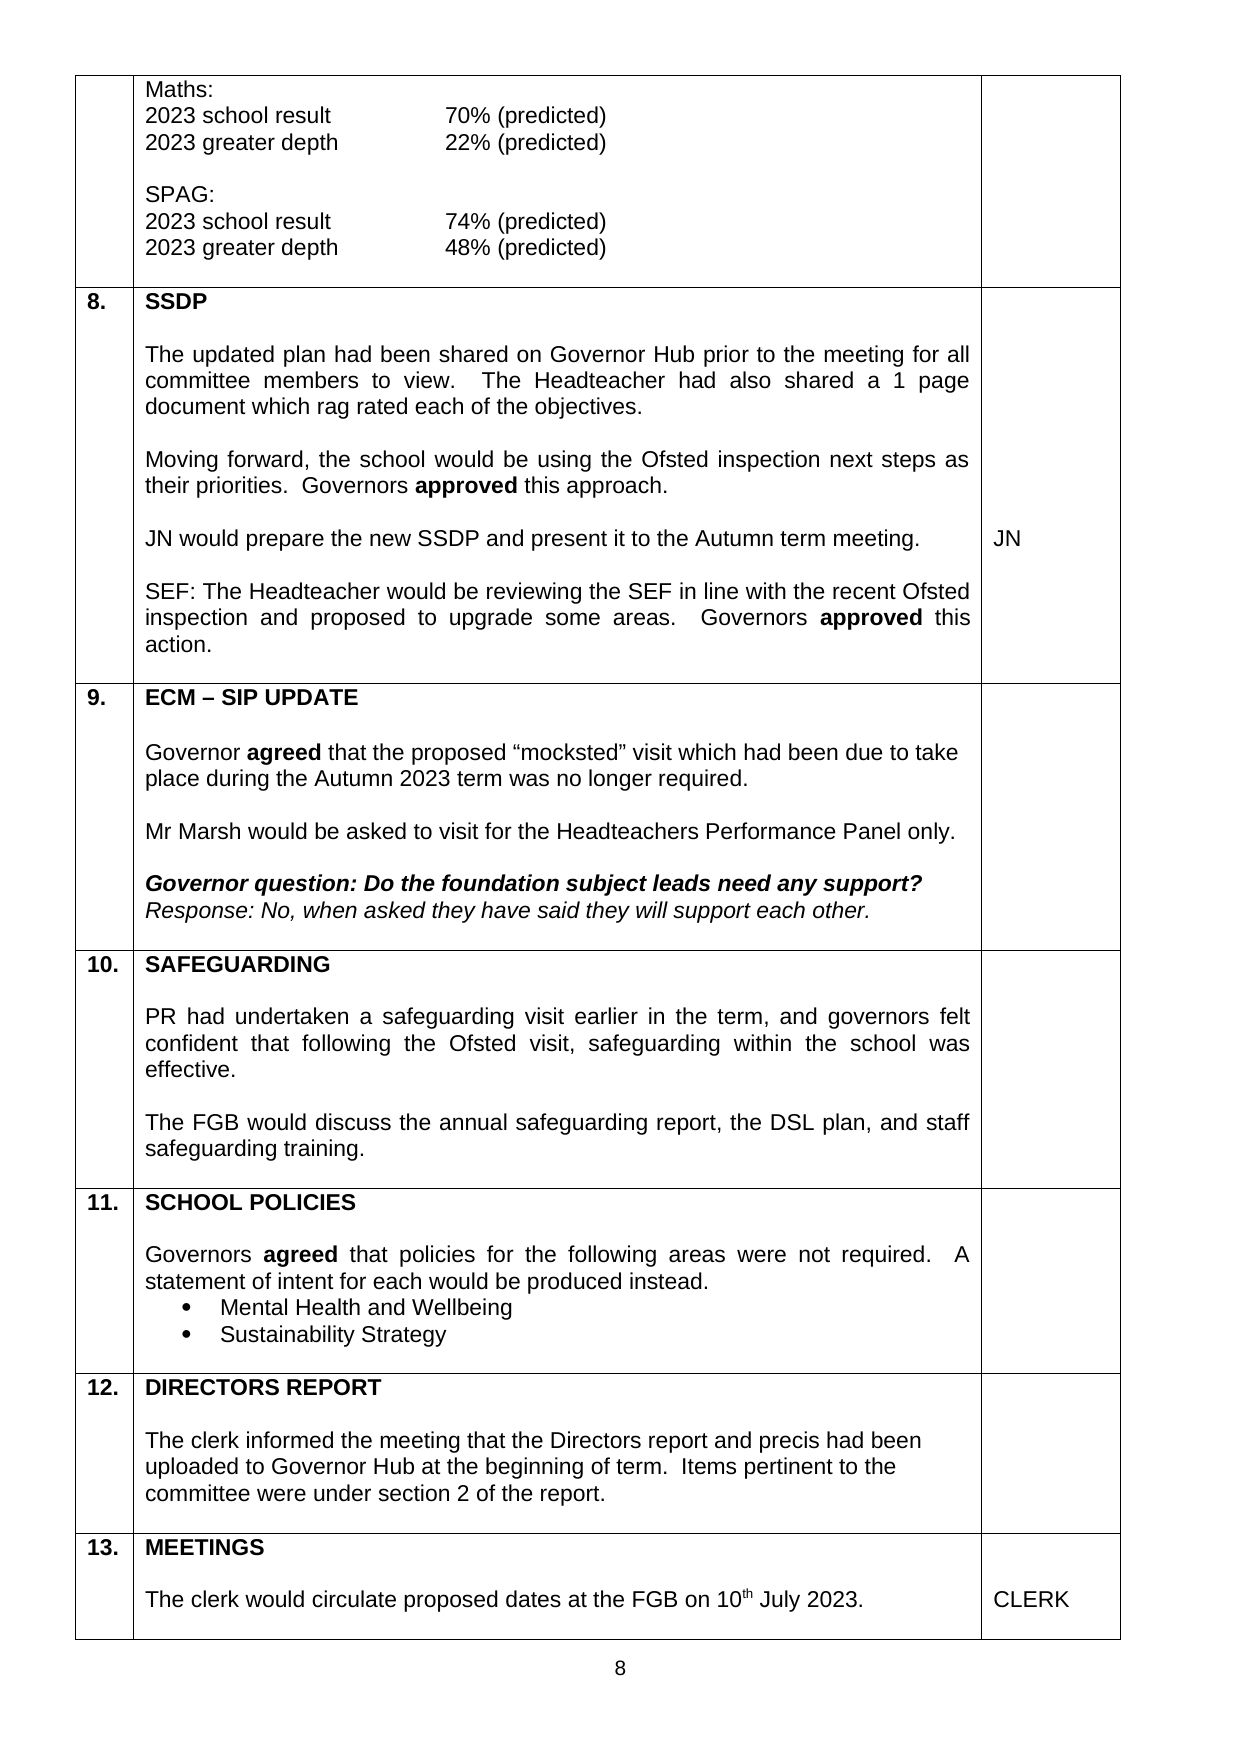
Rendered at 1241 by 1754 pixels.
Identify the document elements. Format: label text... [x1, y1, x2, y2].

table_cell SCHOOL POLICIES Governors agreed that policies for the following areas were not required. A statement of intent for each would be produced instead. Mental Health and Wellbeing Sustainability Strategy [134, 1189, 981, 1373]
table_cell [982, 951, 1120, 1188]
table_cell DIRECTORS REPORT The clerk informed the meeting that the Directors report and precis had been uploaded to Governor Hub at the beginning of term. Items pertinent to the committee were under section 2 of the report. [134, 1374, 981, 1532]
table_cell [76, 288, 133, 683]
table_cell [982, 1374, 1120, 1532]
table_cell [134, 1534, 981, 1639]
table_cell [76, 1189, 133, 1373]
table_cell [76, 684, 133, 949]
table_cell [982, 1189, 1120, 1373]
table_cell [76, 1534, 133, 1639]
table_cell JN [982, 288, 1120, 683]
table_cell [982, 76, 1120, 287]
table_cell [134, 76, 981, 287]
table_cell CLERK [982, 1534, 1120, 1639]
table_cell SSDP The updated plan had been shared on Governor Hub prior to the meeting for all committee members to view. The Headteacher had also shared a 1 page document which rag rated each of the objectives. Moving forward, the school would be using the Ofsted inspection next steps as their priorities. Governors approved this approach. JN would prepare the new SSDP and present it to the Autumn term meeting. SEF: The Headteacher would be reviewing the SEF in line with the recent Ofsted inspection and proposed to upgrade some areas. Governors approved this action. [134, 288, 981, 683]
table_cell [982, 684, 1120, 949]
table_cell ECM – SIP UPDATE Governor agreed that the proposed “mocksted” visit which had been due to take place during the Autumn 2023 term was no longer required. Mr Marsh would be asked to visit for the Headteachers Performance Panel only. Governor question: Do the foundation subject leads need any support? Response: No, when asked they have said they will support each other. [134, 684, 981, 949]
table_cell [76, 1374, 133, 1532]
table_cell [76, 76, 133, 287]
table_cell SAFEGUARDING PR had undertaken a safeguarding visit earlier in the term, and governors felt confident that following the Ofsted visit, safeguarding within the school was effective. The FGB would discuss the annual safeguarding report, the DSL plan, and staff safeguarding training. [134, 951, 981, 1188]
table_cell [76, 951, 133, 1188]
